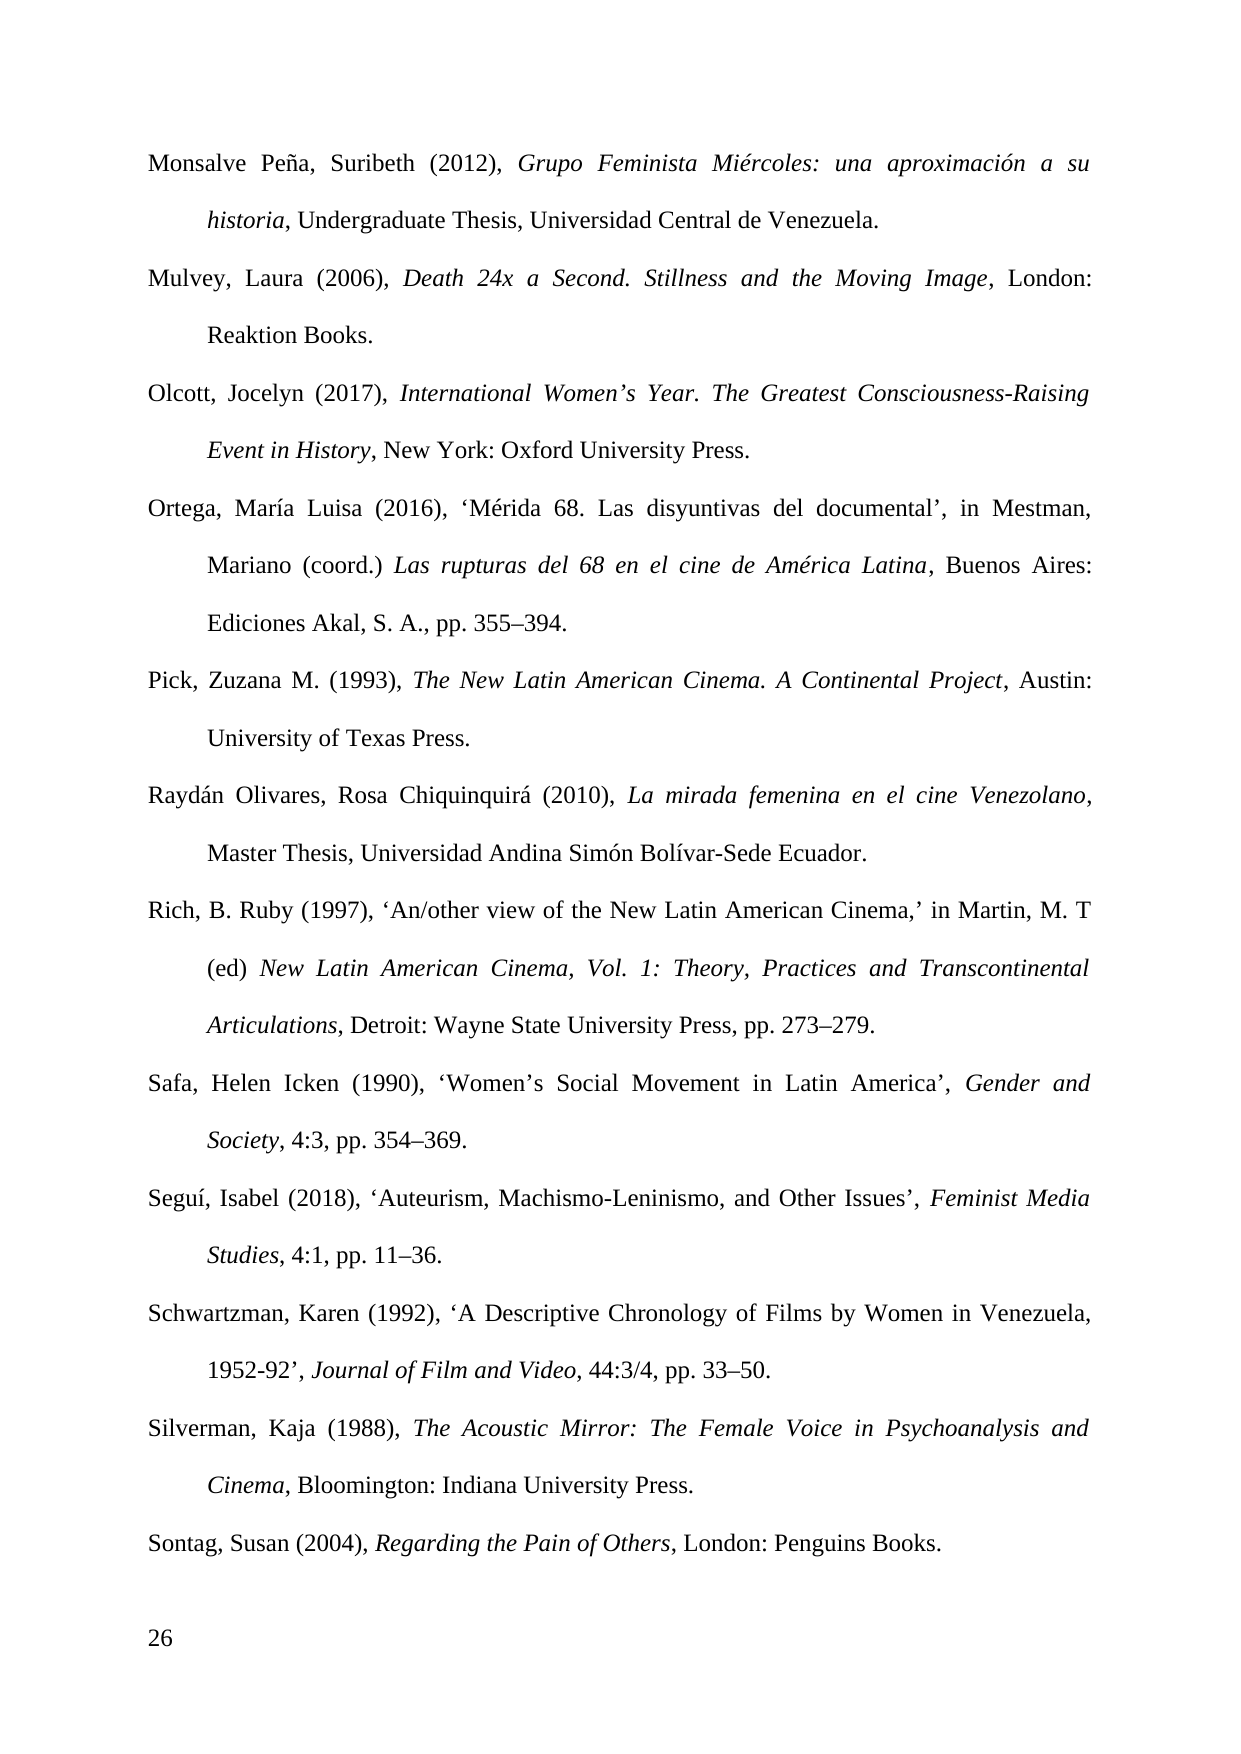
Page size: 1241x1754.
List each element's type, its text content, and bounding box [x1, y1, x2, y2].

text Olcott, Jocelyn (2017), International Women’s Year. The Greatest Consciousness-Raising Event in History, New York: Oxford University Press. [148, 378, 1092, 464]
text Silverman, Kaja (1988), The Acoustic Mirror: The Female Voice in Psychoanalysis and Cinema, Bloomington: Indiana University Press. [148, 1413, 1092, 1499]
text Mulvey, Laura (2006), Death 24x a Second. Stillness and the Moving Image, London: Reaktion Books. [148, 263, 1092, 349]
text Monsalve Peña, Suribeth (2012), Grupo Feminista Miércoles: una aproximación a su historia, Undergraduate Thesis, Universidad Central de Venezuela. [148, 148, 1092, 234]
text Pick, Zuzana M. (1993), The New Latin American Cinema. A Continental Project, Austin: University of Texas Press. [148, 665, 1092, 751]
text Rich, B. Ruby (1997), ‘An/other view of the New Latin American Cinema,’ in Martin, M. T (ed) New Latin American Cinema, Vol. 1: Theory, Practices and Transcontinental Articulations, Detroit: Wayne State University Press, pp. 273–279. [148, 895, 1092, 1039]
text Safa, Helen Icken (1990), ‘Women’s Social Movement in Latin America’, Gender and Society, 4:3, pp. 354–369. [148, 1068, 1092, 1154]
text Ortega, María Luisa (2016), ‘Mérida 68. Las disyuntivas del documental’, in Mestman, Mariano (coord.) Las rupturas del 68 en el cine de América Latina, Buenos Aires: Ediciones Akal, S. A., pp. 355–394. [148, 493, 1092, 636]
text Schwartzman, Karen (1992), ‘A Descriptive Chronology of Films by Women in Venezuela, 1952-92’, Journal of Film and Video, 44:3/4, pp. 33–50. [148, 1326, 1092, 1384]
text Seguí, Isabel (2018), ‘Auteurism, Machismo-Leninismo, and Other Issues’, Feminist Media Studies, 4:1, pp. 11–36. [148, 1183, 1092, 1269]
text Sontag, Susan (2004), Regarding the Pain of Others, London: Penguins Books. [683, 1528, 1092, 1556]
text Raydán Olivares, Rosa Chiquinquirá (2010), La mirada femenina en el cine Venezolano, Master Thesis, Universidad Andina Simón Bolívar-Sede Ecuador. [148, 780, 1092, 866]
